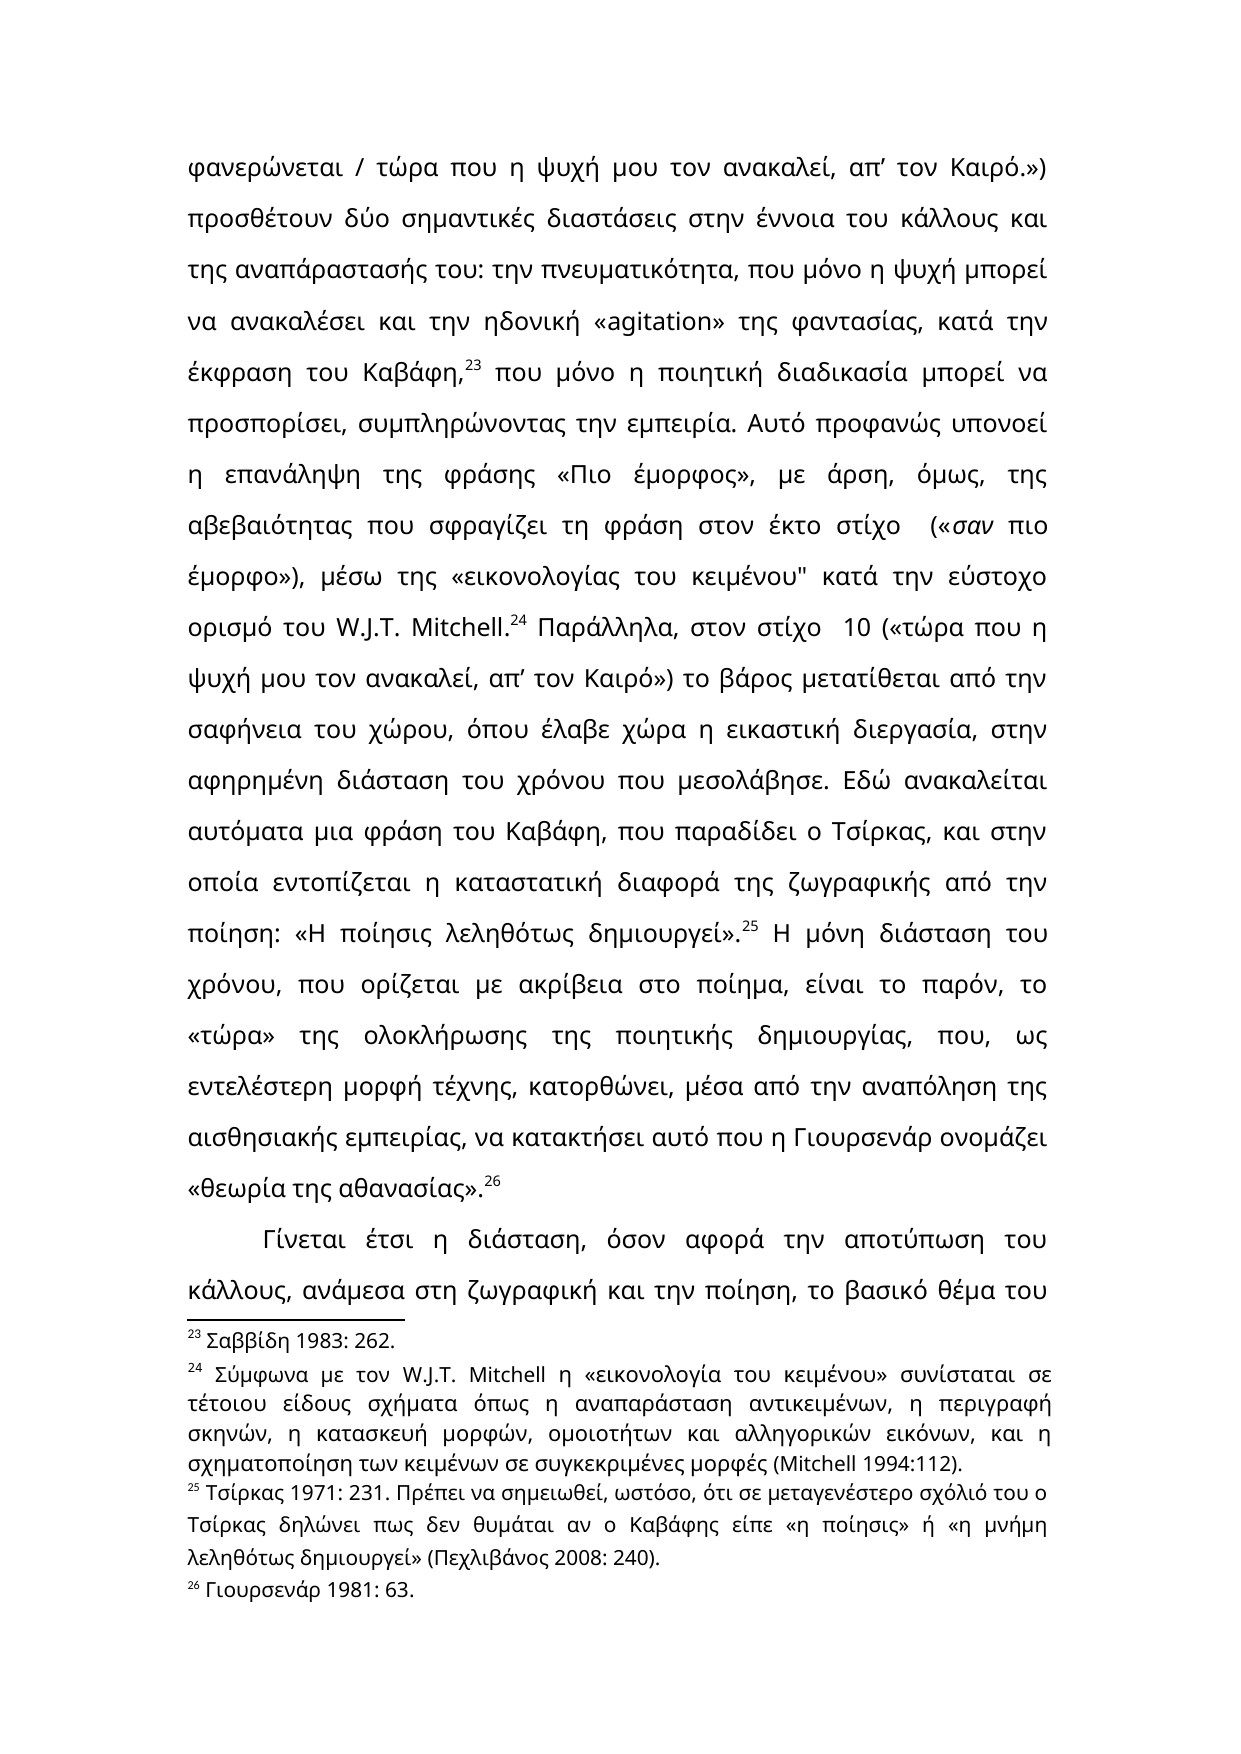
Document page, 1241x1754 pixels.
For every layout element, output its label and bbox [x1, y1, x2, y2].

text [187, 1222, 1048, 1307]
text [187, 150, 1048, 1205]
